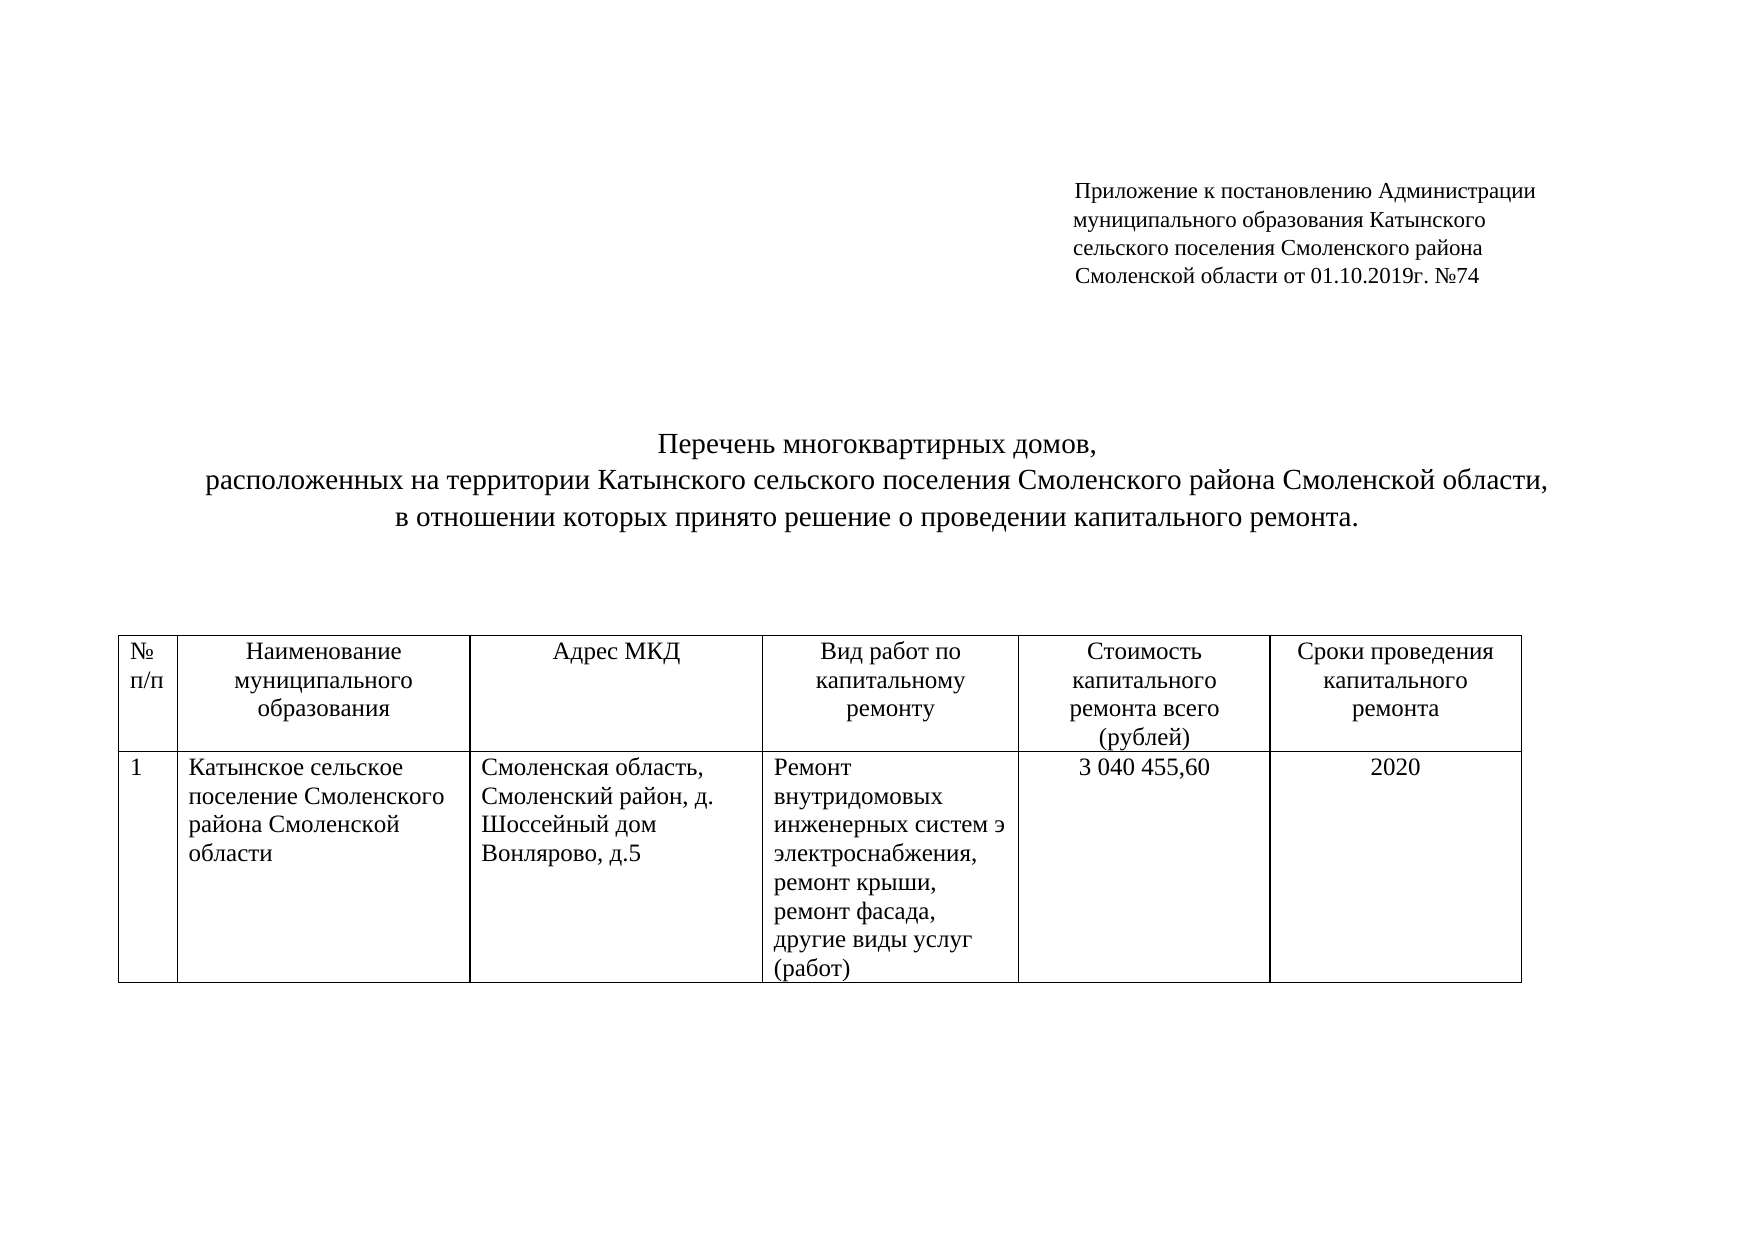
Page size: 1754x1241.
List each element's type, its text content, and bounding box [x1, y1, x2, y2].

table_header Сроки проведения капитального ремонта [1271, 636, 1521, 751]
text сельского поселения Смоленского района [118, 234, 1636, 261]
text в отношении которых принято решение о проведении капитального ремонта. [118, 499, 1636, 532]
table_header Вид работ по капитальному ремонту [763, 636, 1018, 751]
table_cell 2020 [1271, 752, 1521, 982]
text Перечень многоквартирных домов, [118, 426, 1636, 460]
table_header Наименование муниципального образования [178, 636, 469, 751]
table_header Стоимость капитального ремонта всего (рублей) [1019, 636, 1269, 751]
table_header Адрес МКД [471, 636, 762, 751]
table_header № п/п [119, 636, 177, 751]
table_cell Смоленская область, Смоленский район, д. Шоссейный дом Вонлярово, д.5 [471, 752, 762, 982]
table_cell 3 040 455,60 [1019, 752, 1269, 982]
text муниципального образования Катынского [118, 206, 1636, 232]
table_cell Катынское сельское поселение Смоленского района Смоленской области [178, 752, 469, 982]
table_cell Ремонт внутридомовых инженерных систем э электроснабжения, ремонт крыши, ремонт фасада, другие виды услуг (работ) [763, 752, 1018, 982]
text Приложение к постановлению Администрации [118, 177, 1636, 203]
table_cell 1 [119, 752, 177, 982]
text расположенных на территории Катынского сельского поселения Смоленского района Смоленской области, [118, 462, 1636, 496]
text Смоленской области от 01.10.2019г. №74 [118, 263, 1636, 289]
